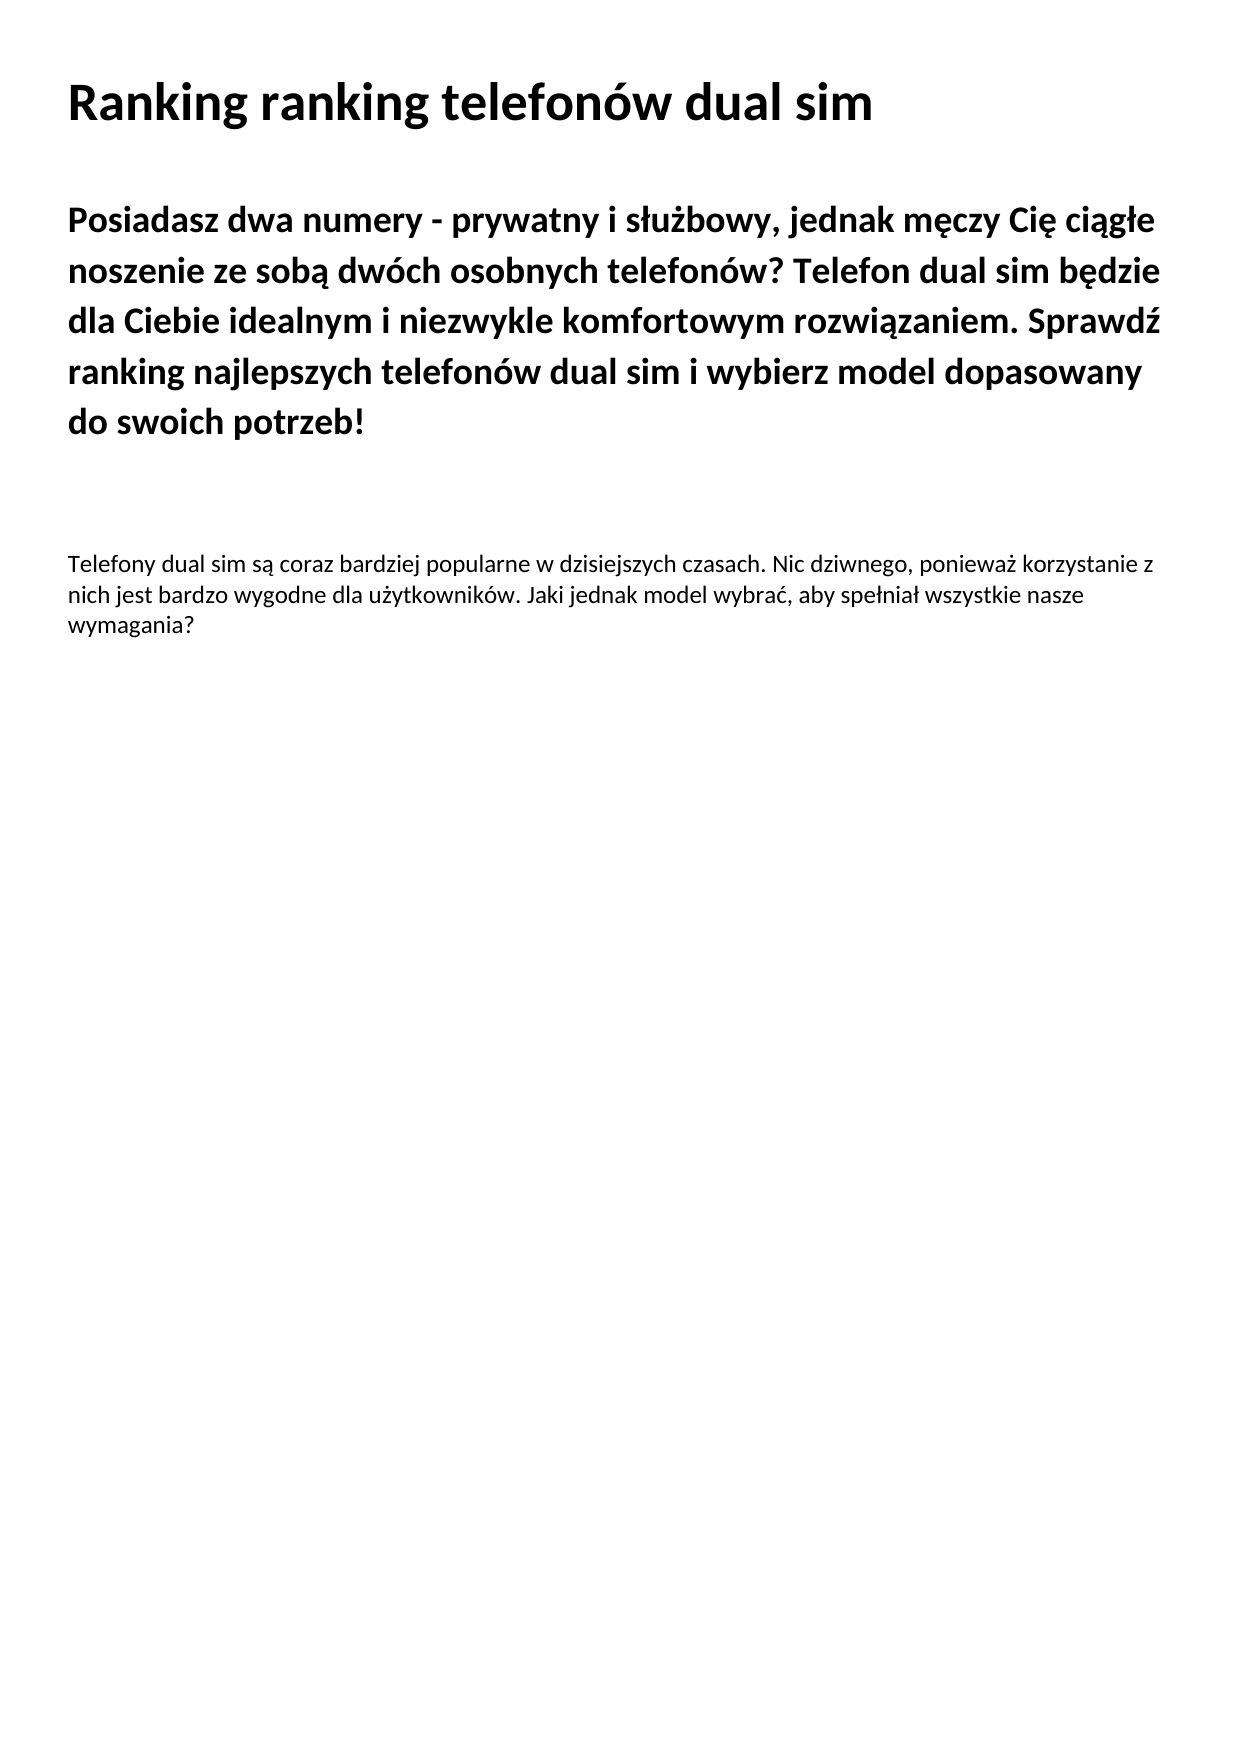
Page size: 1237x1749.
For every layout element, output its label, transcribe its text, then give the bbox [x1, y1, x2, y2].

text Telefony dual sim są coraz bardziej popularne w dzisiejszych czasach. Nic dziwnego, ponieważ korzystanie z nich jest bardzo wygodne dla użytkowników. Jaki jednak model wybrać, aby spełniał wszystkie nasze wymagania? [68, 548, 1169, 640]
text Posiadasz dwa numery - prywatny i służbowy, jednak męczy Cię ciągłe noszenie ze sobą dwóch osobnych telefonów? Telefon dual sim będzie dla Ciebie idealnym i niezwykle komfortowym rozwiązaniem. Sprawdź ranking najlepszych telefonów dual sim i wybierz model dopasowany do swoich potrzeb! [68, 196, 1169, 444]
text Ranking ranking telefonów dual sim [68, 68, 1169, 134]
